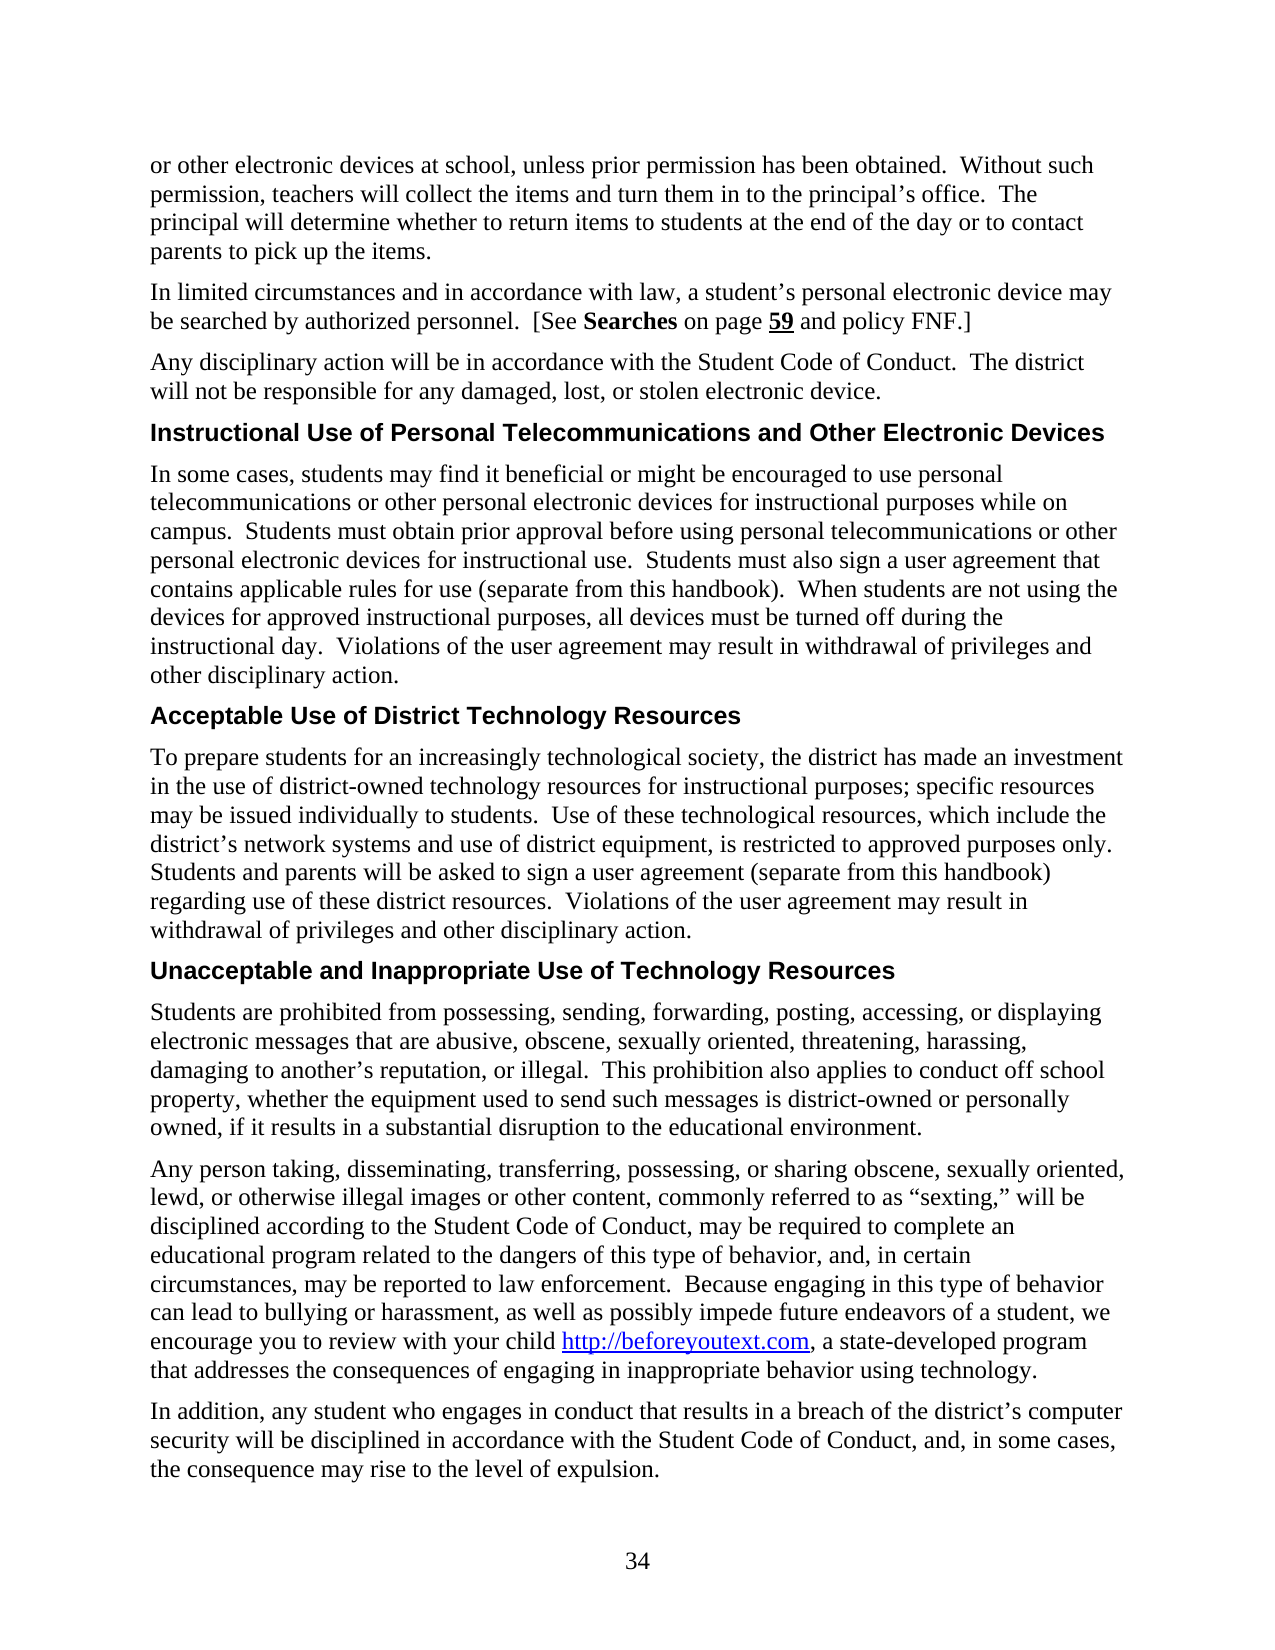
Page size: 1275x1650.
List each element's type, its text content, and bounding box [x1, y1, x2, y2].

text Students are prohibited from possessing, sending, forwarding, posting, accessing, or displaying electronic messages that are abusive, obscene, sexually oriented, threatening, harassing, damaging to another’s reputation, or illegal. This prohibition also applies to conduct off school property, whether the equipment used to send such messages is district-owned or personally owned, if it results in a substantial disruption to the educational environment. [150, 997, 1125, 1141]
subtitle Acceptable Use of District Technology Resources [150, 701, 1125, 730]
text Any person taking, disseminating, transferring, possessing, or sharing obscene, sexually oriented, lewd, or otherwise illegal images or other content, commonly referred to as “sexting,” will be disciplined according to the Student Code of Conduct, may be required to complete an educational program related to the dangers of this type of behavior, and, in certain circumstances, may be reported to law enforcement. Because engaging in this type of behavior can lead to bullying or harassment, as well as possibly impede future endeavors of a student, we encourage you to review with your child http://beforeyoutext.com, a state-developed program that addresses the consequences of engaging in inappropriate behavior using technology. [150, 1154, 1125, 1384]
text In limited circumstances and in accordance with law, a student’s personal electronic device may be searched by authorized personnel. [See Searches on page 59 and policy FNF.] [150, 277, 1125, 335]
text In addition, any student who engages in conduct that results in a breach of the district’s computer security will be disciplined in accordance with the Student Code of Conduct, and, in some cases, the consequence may rise to the level of expulsion. [150, 1396, 1125, 1482]
text To prepare students for an increasingly technological society, the district has made an investment in the use of district-owned technology resources for instructional purposes; specific resources may be issued individually to students. Use of these technological resources, which include the district’s network systems and use of district equipment, is restricted to approved purposes only. Students and parents will be asked to sign a user agreement (separate from this handbook) regarding use of these district resources. Violations of the user agreement may result in withdrawal of privileges and other disciplinary action. [150, 742, 1125, 944]
subtitle Unacceptable and Inappropriate Use of Technology Resources [150, 956, 1125, 985]
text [150, 150, 1125, 265]
text Any disciplinary action will be in accordance with the Student Code of Conduct. The district will not be responsible for any damaged, lost, or stolen electronic device. [150, 347, 1125, 405]
text In some cases, students may find it beneficial or might be encouraged to use personal telecommunications or other personal electronic devices for instructional purposes while on campus. Students must obtain prior approval before using personal telecommunications or other personal electronic devices for instructional use. Students must also sign a user agreement that contains applicable rules for use (separate from this handbook). When students are not using the devices for approved instructional purposes, all devices must be turned off during the instructional day. Violations of the user agreement may result in withdrawal of privileges and other disciplinary action. [150, 459, 1125, 689]
subtitle Instructional Use of Personal Telecommunications and Other Electronic Devices [150, 417, 1125, 446]
